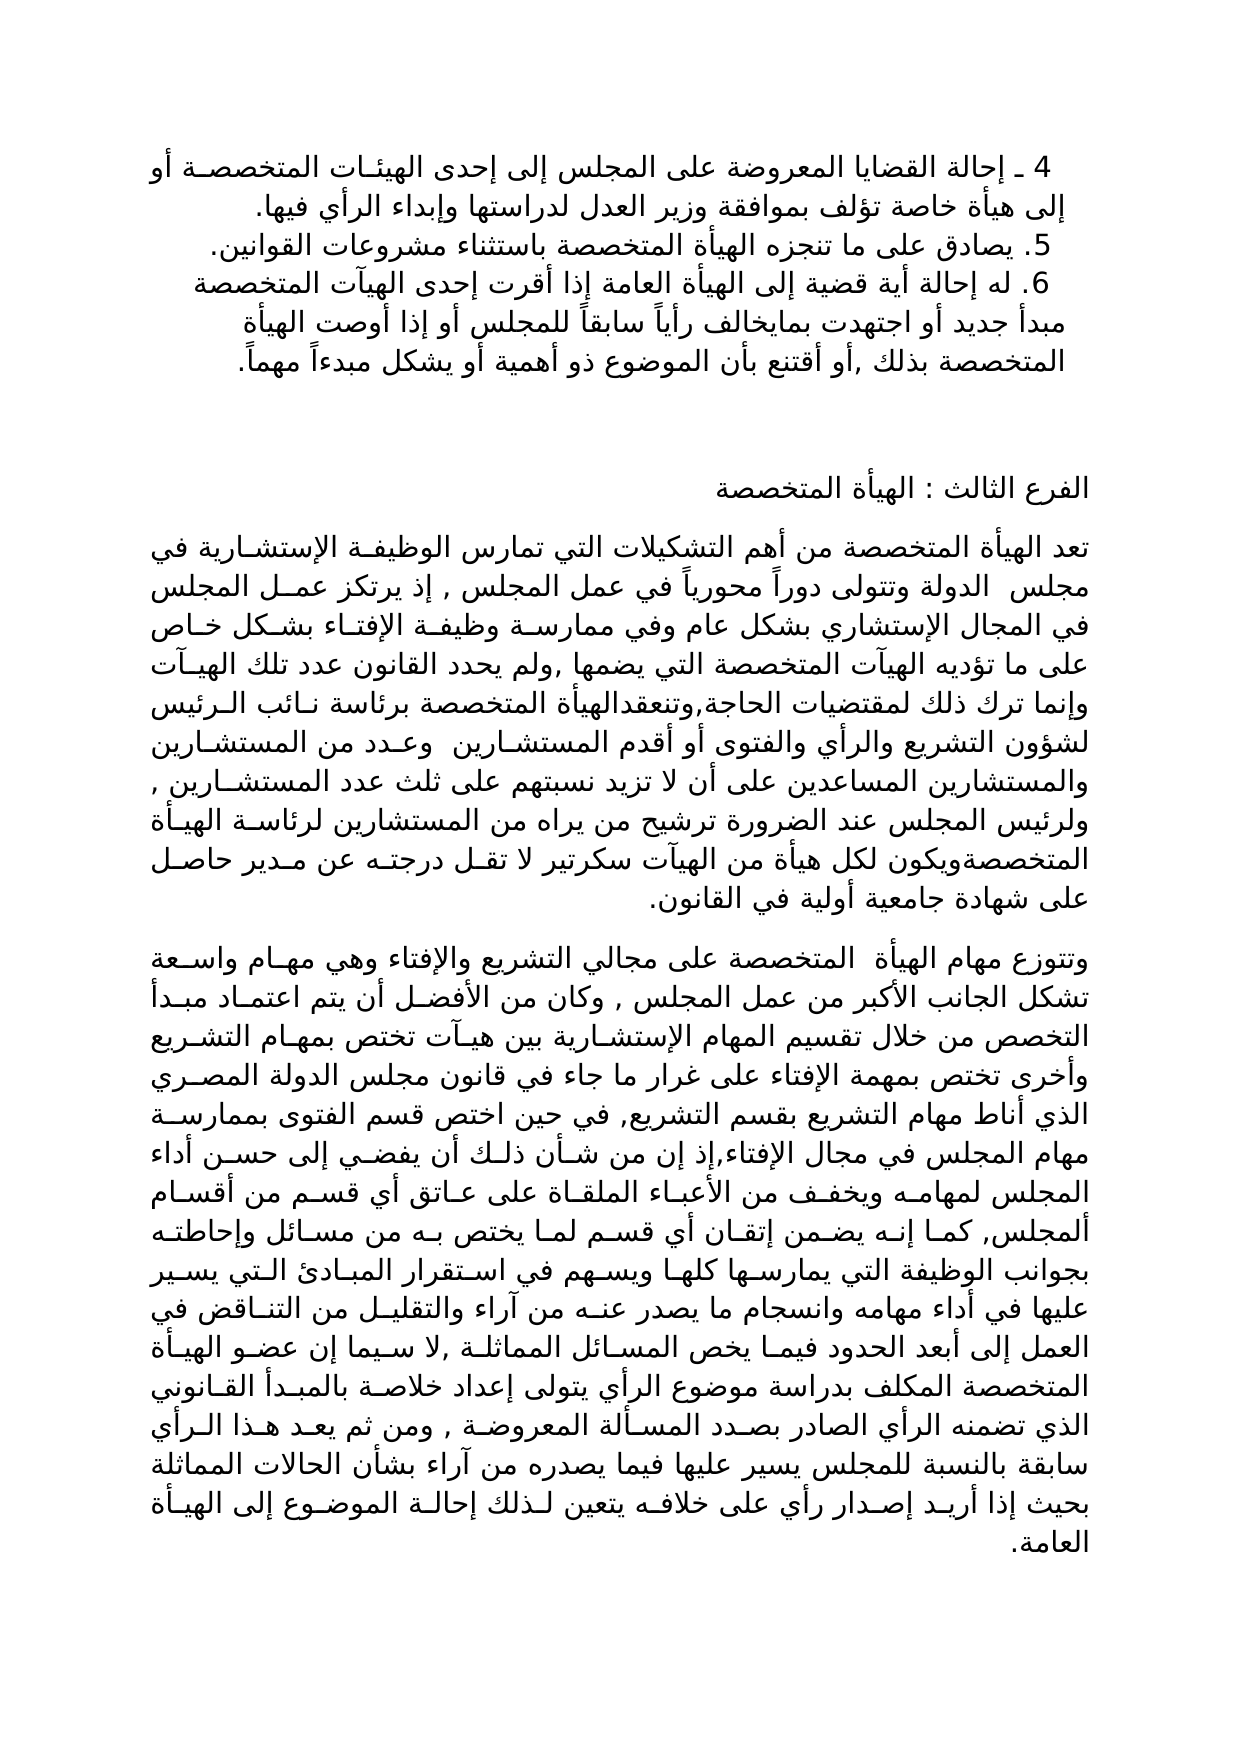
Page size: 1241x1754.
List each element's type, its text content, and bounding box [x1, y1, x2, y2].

text 6. له إحالة أية قضية إلى الهيأة العامة إذا أقرت إحدى الهيآت المتخصصة مبدأ جديد أو اجتهدت بمايخالف رأياً سابقاً للمجلس أو إذا أوصت الهيأة المتخصصة بذلك ,أو أقتنع بأن الموضوع ذو أهمية أو يشكل مبدءاً مهماً. [150, 267, 1096, 379]
text الفرع الثالث : الهيأة المتخصصة [150, 471, 1090, 505]
text 4 ـ إحالة القضايا المعروضة على المجلس إلى إحدى الهيئات المتخصصة أو إلى هيأة خاصة تؤلف بموافقة وزير العدل لدراستها وإبداء الرأي فيها. [150, 150, 1067, 223]
text تعد الهيأة المتخصصة من أهم التشكيلات التي تمارس الوظيفة الإستشارية في مجلس الدولة وتتولى دوراً محورياً في عمل المجلس , إذ يرتكز عمل المجلس في المجال الإستشاري بشكل عام وفي ممارسة وظيفة الإفتاء بشكل خاص على ما تؤديه الهيآت المتخصصة التي يضمها ,ولم يحدد القانون عدد تلك الهيآت وإنما ترك ذلك لمقتضيات الحاجة,وتنعقدالهيأة المتخصصة برئاسة نائب الرئيس لشؤون التشريع والرأي والفتوى أو أقدم المستشارين وعدد من المستشارين والمستشارين المساعدين على أن لا تزيد نسبتهم على ثلث عدد المستشارين , ولرئيس المجلس عند الضرورة ترشيح من يراه من المستشارين لرئاسة الهيأة المتخصصةويكون لكل هيأة من الهيآت سكرتير لا تقل درجته عن مدير حاصل على شهادة جامعية أولية في القانون. [150, 531, 1090, 915]
text وتتوزع مهام الهيأة المتخصصة على مجالي التشريع والإفتاء وهي مهام واسعة تشكل الجانب الأكبر من عمل المجلس , وكان من الأفضل أن يتم اعتماد مبدأ التخصص من خلال تقسيم المهام الإستشارية بين هيآت تختص بمهام التشريع وأخرى تختص بمهمة الإفتاء على غرار ما جاء في قانون مجلس الدولة المصري الذي أناط مهام التشريع بقسم التشريع, في حين اختص قسم الفتوى بممارسة مهام المجلس في مجال الإفتاء,إذ إن من شأن ذلك أن يفضي إلى حسن أداء المجلس لمهامه ويخفف من الأعباء الملقاة على عاتق أي قسم من أقسام ألمجلس, كما إنه يضمن إتقان أي قسم لما يختص به من مسائل وإحاطته بجوانب الوظيفة التي يمارسها كلها ويسهم في استقرار المبادئ التي يسير عليها في أداء مهامه وانسجام ما يصدر عنه من آراء والتقليل من التناقض في العمل إلى أبعد الحدود فيما يخص المسائل المماثلة ,لا سيما إن عضو الهيأة المتخصصة المكلف بدراسة موضوع الرأي يتولى إعداد خلاصة بالمبدأ القانوني الذي تضمنه الرأي الصادر بصدد المسألة المعروضة , ومن ثم يعد هذا الرأي سابقة بالنسبة للمجلس يسير عليها فيما يصدره من آراء بشأن الحالات المماثلة بحيث إذا أريد إصدار رأي على خلافه يتعين لذلك إحالة الموضوع إلى الهيأة العامة. [150, 941, 1090, 1559]
text 5. يصادق على ما تنجزه الهيأة المتخصصة باستثناء مشروعات القوانين. [150, 228, 1067, 262]
